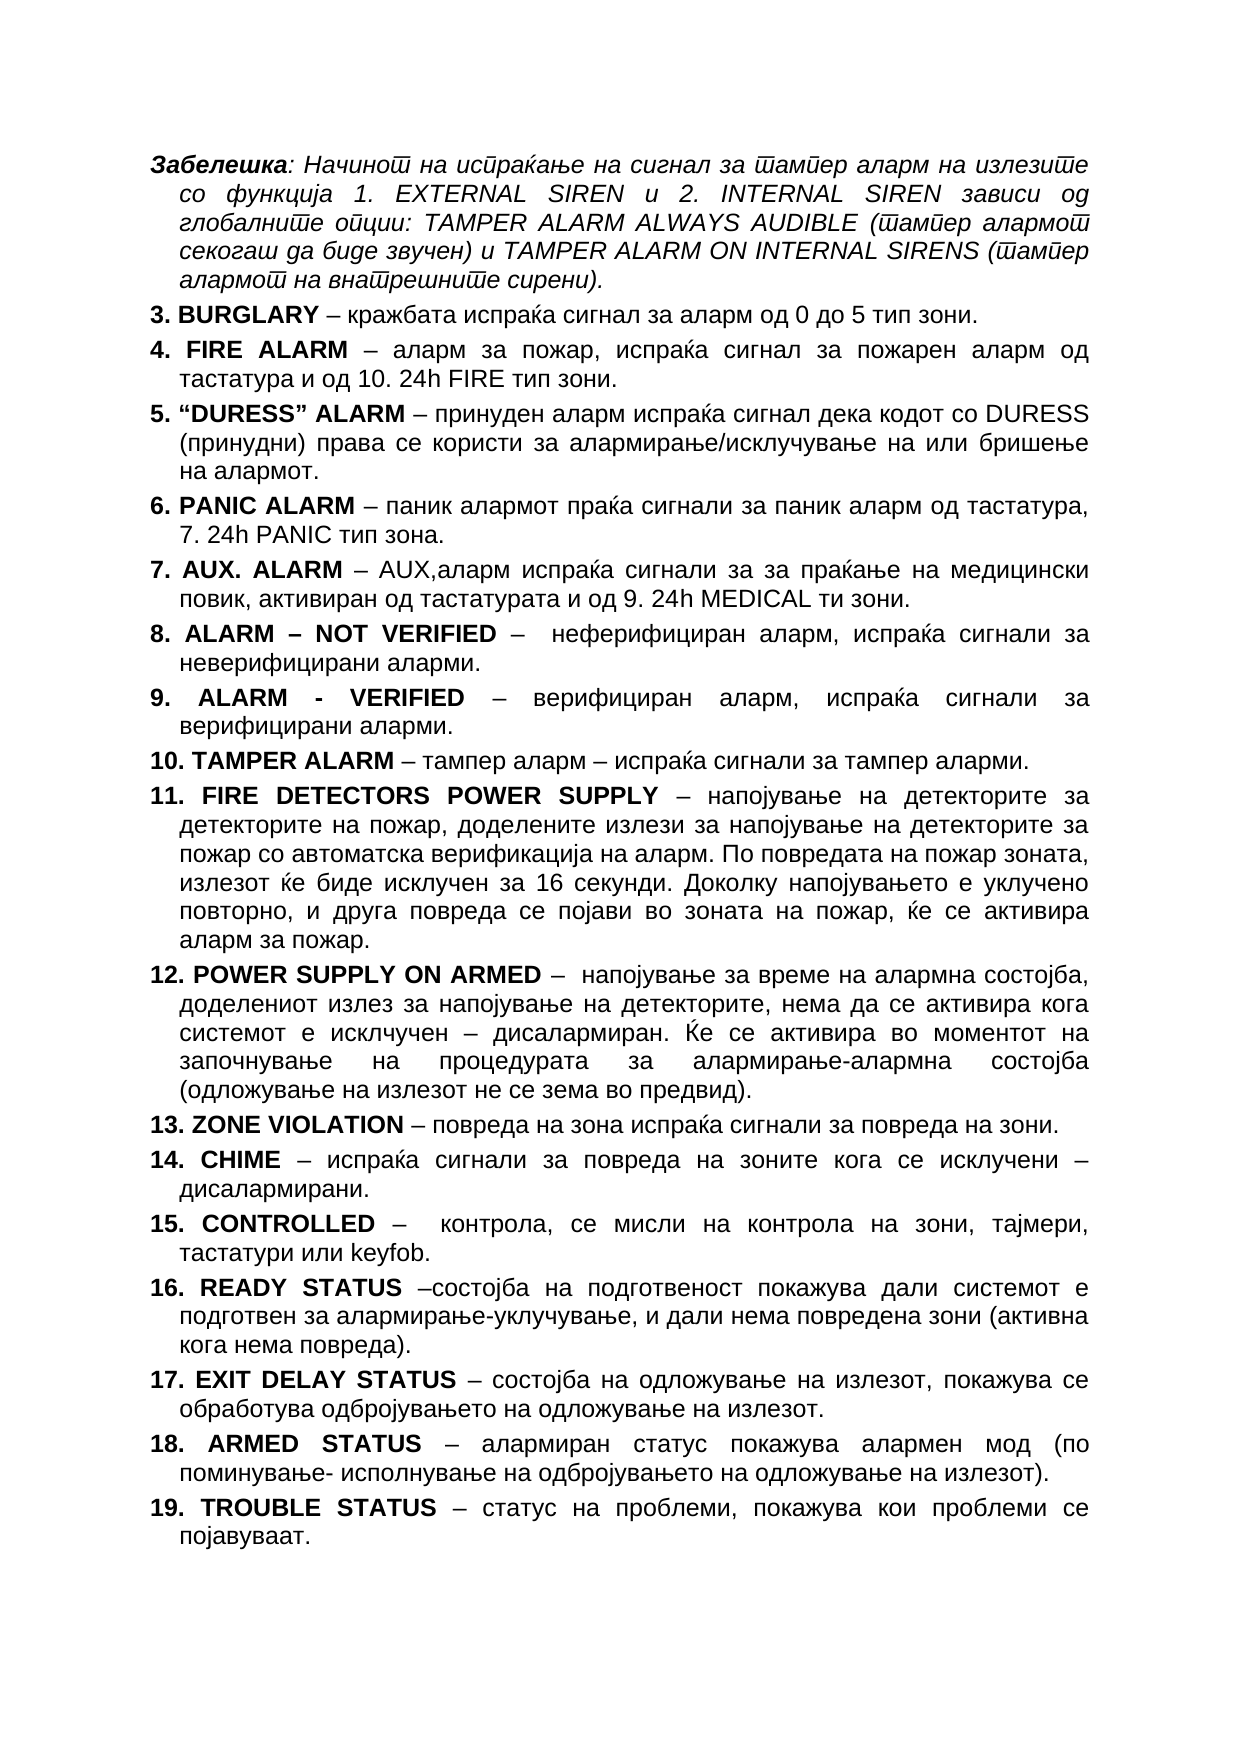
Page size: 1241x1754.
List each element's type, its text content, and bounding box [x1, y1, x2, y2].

text 13. ZONE VIOLATION – повреда на зона испраќа сигнали за повреда на зони. [150, 1110, 1090, 1139]
text 3. BURGLARY – кражбата испраќа сигнал за аларм од 0 до 5 тип зони. [150, 300, 1090, 329]
text 12. POWER SUPPLY ON ARMED – напојување за време на алармна состојба, доделениот излез за напојување на детекторите, нема да се активира кога системот е исклчучен – дисалармиран. Ќе се активира во моментот на започнување на процедурата за алармирање-алармна состојба (одложување на излезот не се зема во предвид). [150, 960, 1090, 1104]
text 19. TROUBLE STATUS – статус на проблеми, покажува кои проблеми се појавуваат. [150, 1492, 1090, 1550]
text 18. ARMED STATUS – алармиран статус покажува алармен мод (по поминување- исполнување на одбројувањето на одложување на излезот). [150, 1429, 1090, 1486]
text 9. ALARM - VERIFIED – верифициран аларм, испраќа сигнали за верифицирани аларми. [150, 682, 1090, 740]
text 11. FIRE DETECTORS POWER SUPPLY – напојување на детекторите за детекторите на пожар, доделените излези за напојување на детекторите за пожар со автоматска верификација на аларм. По повредата на пожар зоната, излезот ќе биде исклучен за 16 секунди. Доколку напојувањето е уклучено повторно, и друга повреда се појави во зоната на пожар, ќе се активира аларм за пожар. [150, 781, 1090, 954]
text 4. FIRE ALARM – аларм за пожар, испраќа сигнал за пожарен аларм од тастатура и од 10. 24h FIRE тип зони. [150, 335, 1090, 392]
text 7. AUX. ALARM – AUX,аларм испраќа сигнали за за праќање на медицински повик, активиран од тастатурата и од 9. 24h MEDICAL ти зони. [150, 555, 1090, 612]
text Забелешка: Начинот на испраќање на сигнал за тампер аларм на излезите со функција 1. EXTERNAL SIREN и 2. INTERNAL SIREN зависи од глобалните опции: TAMPER ALARM ALWAYS AUDIBLE (тампер алармот секогаш да биде звучен) и TAMPER ALARM ON INTERNAL SIRENS (тампер алармот на внатрешните сирени). [150, 150, 1090, 294]
text 14. CHIME – испраќа сигнали за повреда на зоните кога се исклучени –дисалармирани. [150, 1145, 1090, 1202]
text 6. PANIC ALARM – паник алармот праќа сигнали за паник аларм од тастатура, 7. 24h PANIC тип зона. [150, 491, 1090, 549]
text 5. “DURESS” ALARM – принуден аларм испраќа сигнал дека кодот со DURESS (принудни) права се користи за алармирање/исклучување на или бришење на алармот. [150, 399, 1090, 485]
text 10. TAMPER ALARM – тампер аларм – испраќа сигнали за тампер аларми. [150, 746, 1090, 775]
text 8. ALARM – NOT VERIFIED – неферифициран аларм, испраќа сигнали за неверифицирани аларми. [150, 619, 1090, 676]
text 17. EXIT DELAY STATUS – состојба на одложување на излезот, покажува се обработува одбројувањето на одложување на излезот. [150, 1365, 1090, 1422]
text 15. CONTROLLED – контрола, се мисли на контрола на зони, тајмери, тастатури или keyfob. [150, 1209, 1090, 1266]
text 16. READY STATUS –состојба на подготвеност покажува дали системот е подготвен за алармирање-уклучување, и дали нема повредена зони (активна кога нема повреда). [150, 1272, 1090, 1359]
